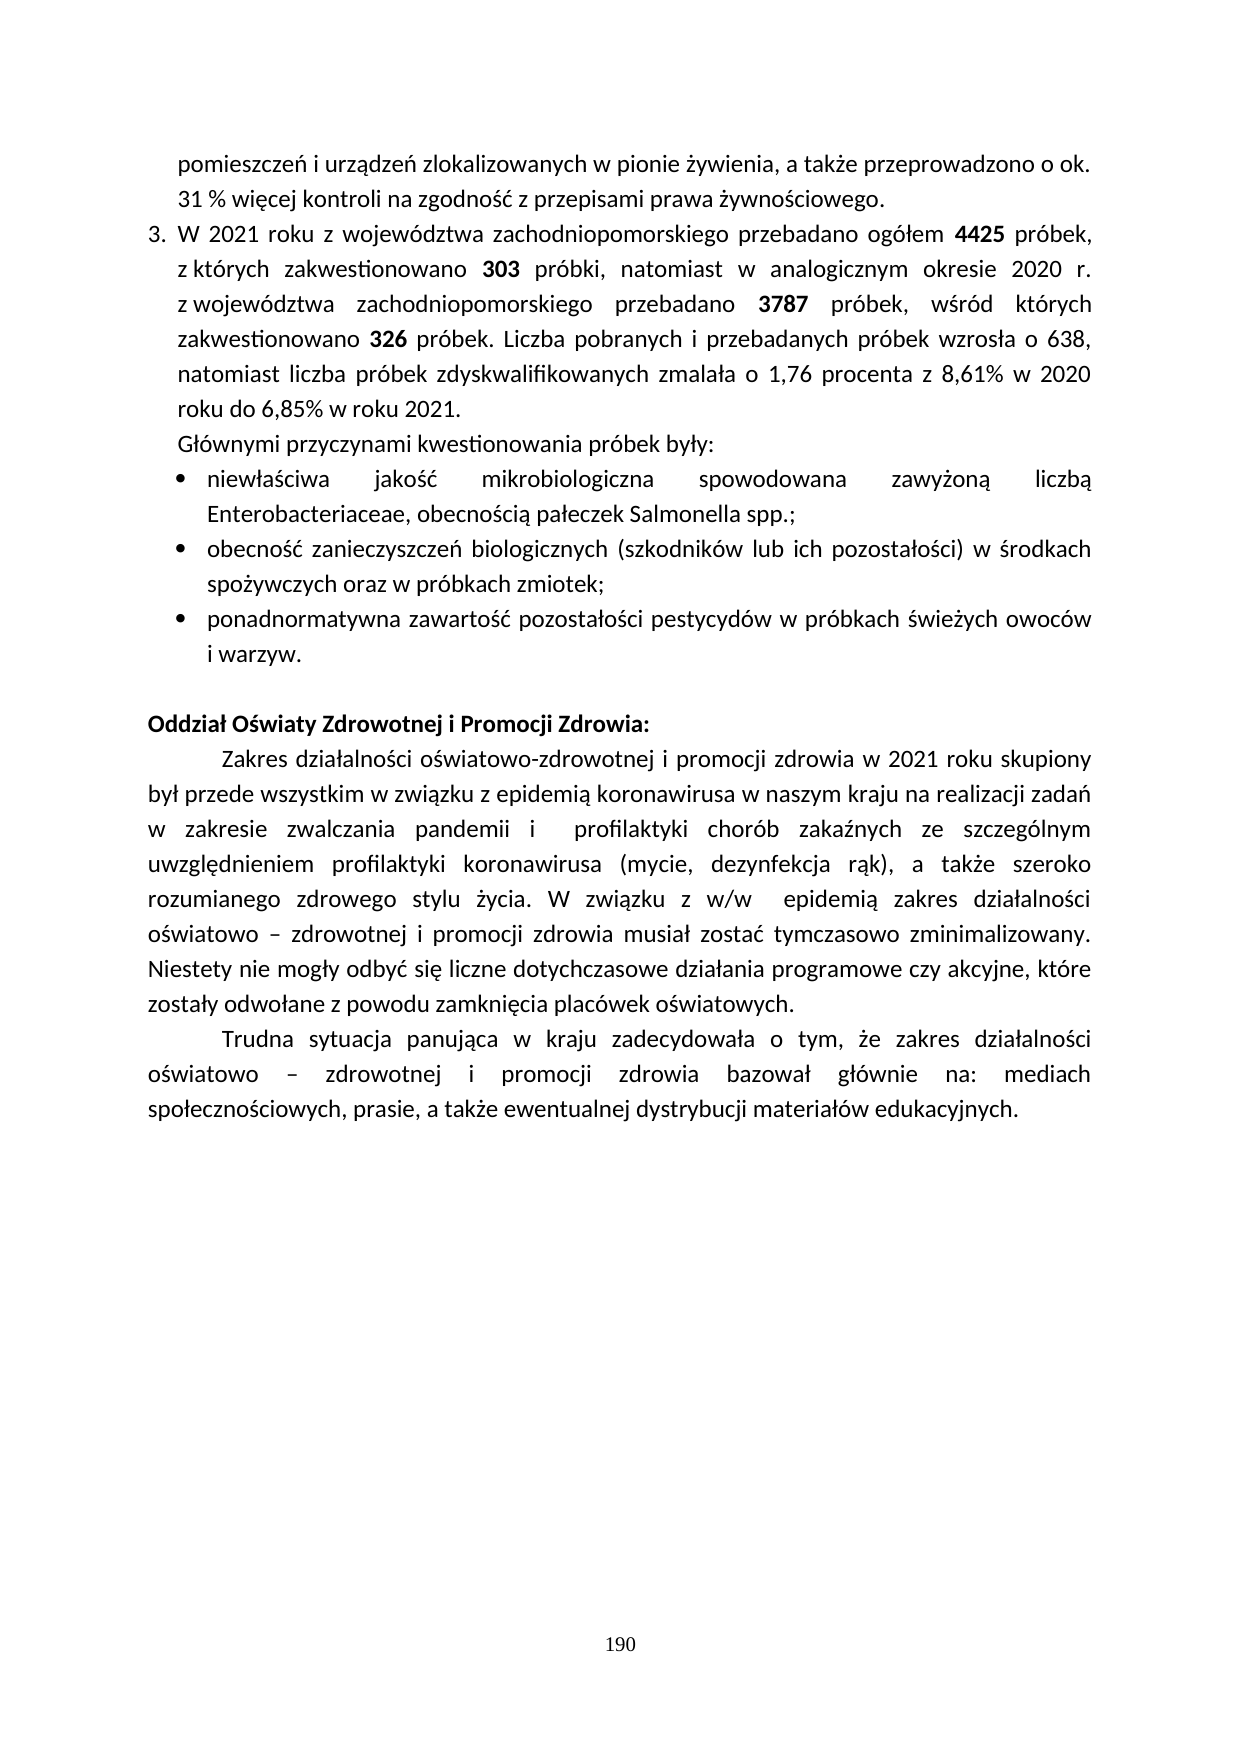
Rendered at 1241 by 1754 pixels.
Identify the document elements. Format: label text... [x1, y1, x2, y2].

list Głównymi przyczynami kwestionowania próbek były: [177, 428, 1092, 458]
text Zakres działalności oświatowo-zdrowotnej i promocji zdrowia w 2021 roku skupiony był przede wszystkim w związku z epidemią koronawirusa w naszym kraju na realizacji zadań w zakresie zwalczania pandemii i profilaktyki chorób zakaźnych ze szczególnym uwzględnieniem profilaktyki koronawirusa (mycie, dezynfekcja rąk), a także szeroko rozumianego zdrowego stylu życia. W związku z w/w epidemią zakres działalności oświatowo – zdrowotnej i promocji zdrowia musiał zostać tymczasowo zminimalizowany. Niestety nie mogły odbyć się liczne dotychczasowe działania programowe czy akcyjne, które zostały odwołane z powodu zamknięcia placówek oświatowych. [148, 743, 1092, 1018]
list W 2021 roku z województwa zachodniopomorskiego przebadano ogółem 4425 próbek, z których zakwestionowano 303 próbki, natomiast w analogicznym okresie 2020 r. z województwa zachodniopomorskiego przebadano 3787 próbek, wśród których zakwestionowano 326 próbek. Liczba pobranych i przebadanych próbek wzrosła o 638, natomiast liczba próbek zdyskwalifikowanych zmalała o 1,76 procenta z 8,61% w 2020 roku do 6,85% w roku 2021. [148, 218, 1092, 423]
text Oddział Oświaty Zdrowotnej i Promocji Zdrowia: [148, 708, 1092, 738]
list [148, 148, 1092, 213]
list obecność zanieczyszczeń biologicznych (szkodników lub ich pozostałości) w środkach spożywczych oraz w próbkach zmiotek; [176, 533, 1092, 598]
list niewłaściwa jakość mikrobiologiczna spowodowana zawyżoną liczbą Enterobacteriaceae, obecnością pałeczek Salmonella spp.; [176, 463, 1092, 528]
list ponadnormatywna zawartość pozostałości pestycydów w próbkach świeżych owoców i warzyw. [176, 603, 1092, 668]
text Trudna sytuacja panująca w kraju zadecydowała o tym, że zakres działalności oświatowo – zdrowotnej i promocji zdrowia bazował głównie na: mediach społecznościowych, prasie, a także ewentualnej dystrybucji materiałów edukacyjnych. [148, 1023, 1092, 1123]
